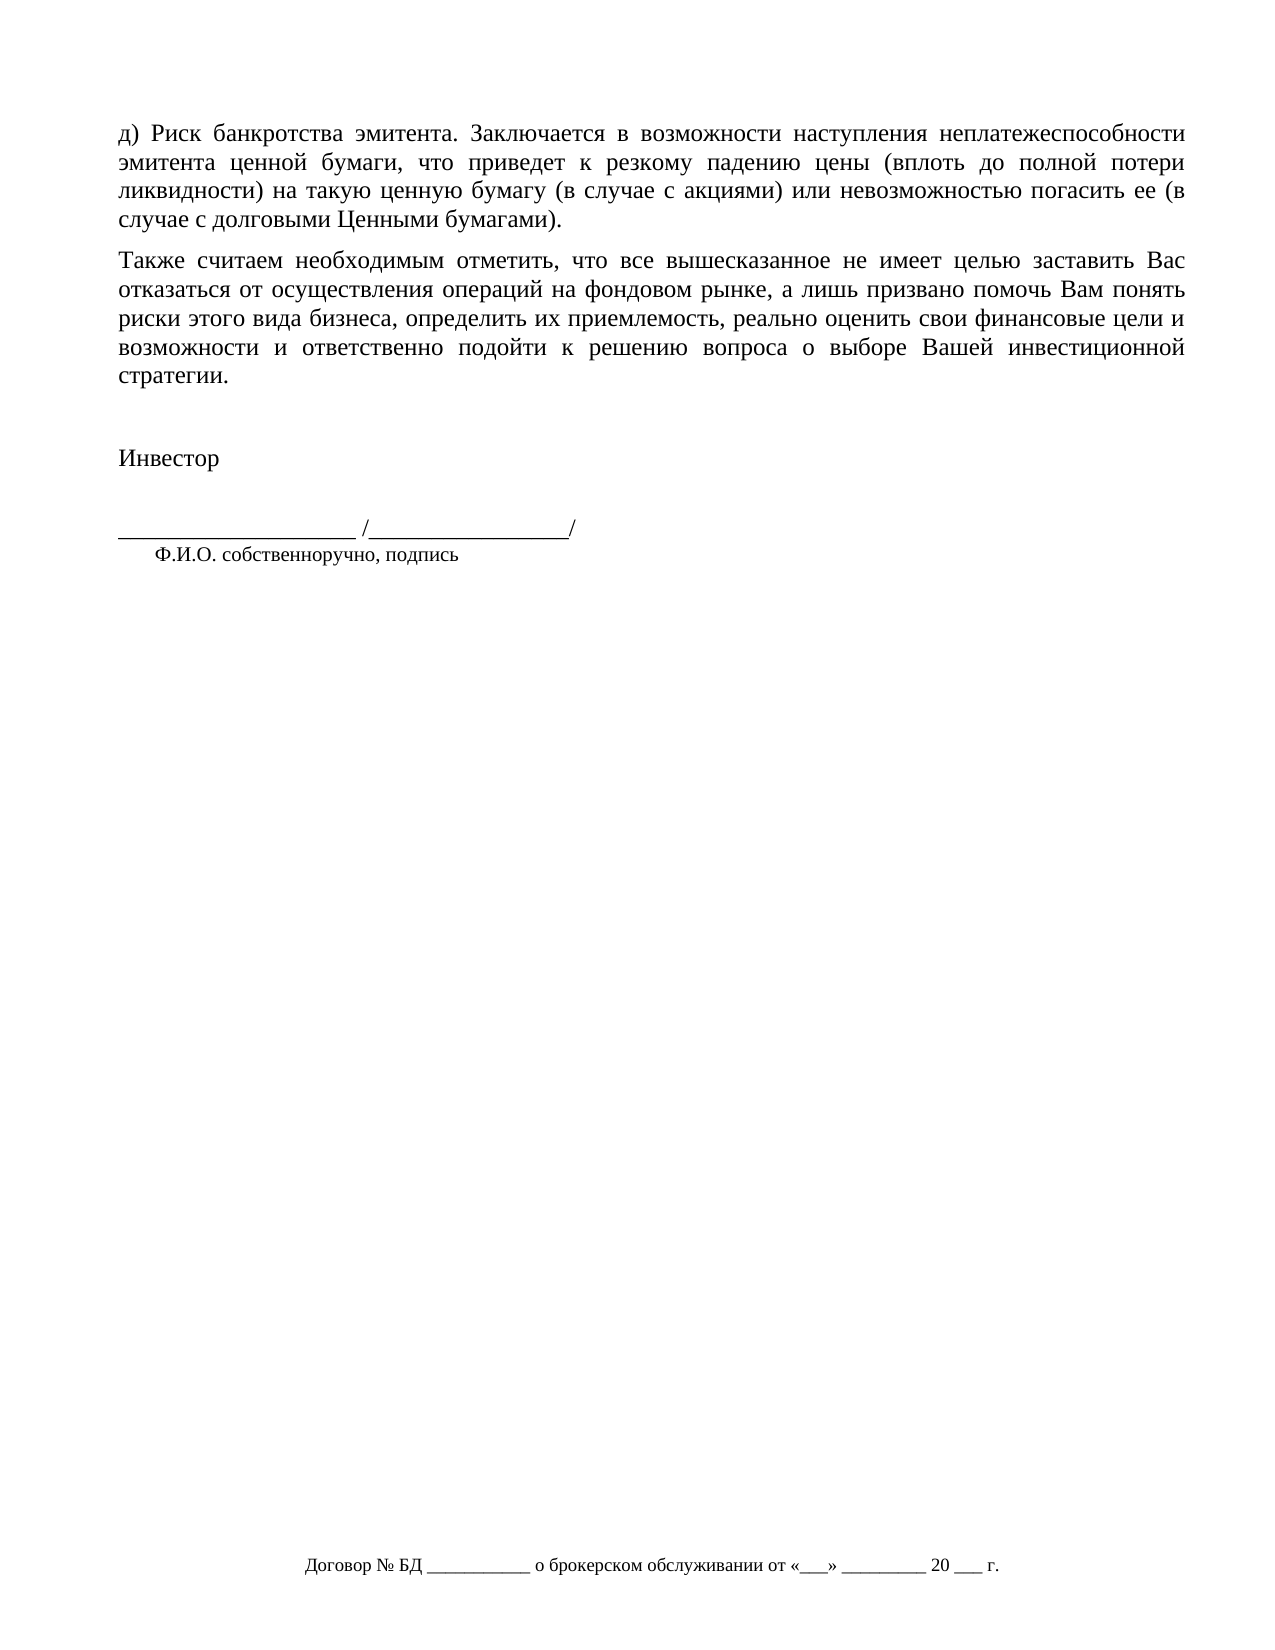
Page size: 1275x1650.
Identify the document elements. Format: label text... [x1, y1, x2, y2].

text Также считаем необходимым отметить, что все вышесказанное не имеет целью заставить Вас отказаться от осуществления операций на фондовом рынке, а лишь призвано помочь Вам понять риски этого вида бизнеса, определить их приемлемость, реально оценить свои финансовые цели и возможности и ответственно подойти к решению вопроса о выборе Вашей инвестиционной стратегии. [118, 246, 1186, 389]
text ___________________ /________________/ [118, 513, 1186, 542]
text Ф.И.О. собственноручно, подпись [118, 542, 1186, 566]
text Инвестор [118, 443, 1186, 472]
text д) Риск банкротства эмитента. Заключается в возможности наступления неплатежеспособности эмитента ценной бумаги, что приведет к резкому падению цены (вплоть до полной потери ликвидности) на такую ценную бумагу (в случае с акциями) или невозможностью погасить ее (в случае с долговыми Ценными бумагами). [118, 118, 1186, 233]
